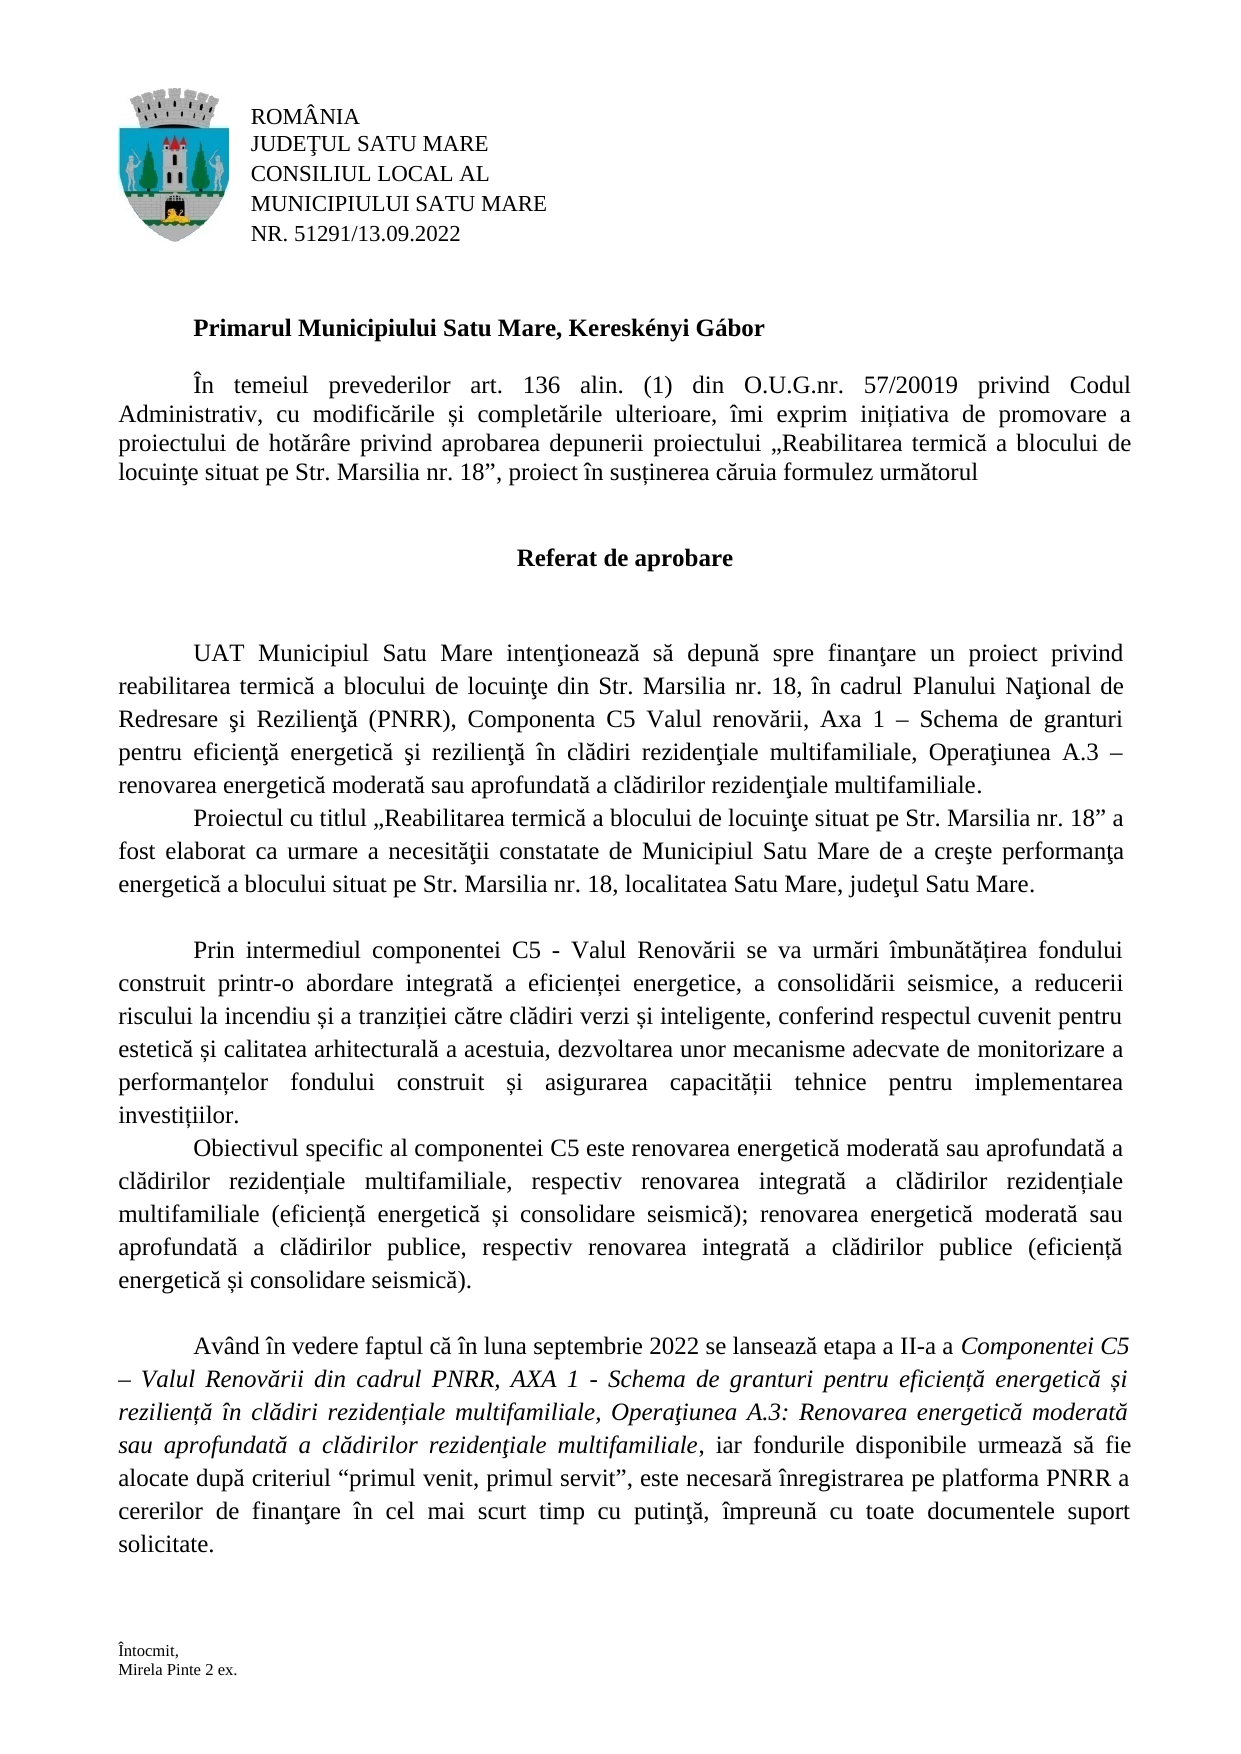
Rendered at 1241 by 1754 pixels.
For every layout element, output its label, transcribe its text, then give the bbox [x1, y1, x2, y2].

text Având în vedere faptul că în luna septembrie 2022 se lansează etapa a II-a a Componentei C5 – Valul Renovării din cadrul PNRR, AXA 1 - Schema de granturi pentru eficiență energetică și reziliență în clădiri rezidențiale multifamiliale, Operaţiunea A.3: Renovarea energetică moderată sau aprofundată a clădirilor rezidenţiale multifamiliale, iar fondurile disponibile urmează să fie alocate după criteriul “primul venit, primul servit”, este necesară înregistrarea pe platforma PNRR a cererilor de finanţare în cel mai scurt timp cu putinţă, împreună cu toate documentele suport solicitate. [118, 1331, 1132, 1558]
text Obiectivul specific al componentei C5 este renovarea energetică moderată sau aprofundată a clădirilor rezidențiale multifamiliale, respectiv renovarea integrată a clădirilor rezidențiale multifamiliale (eficiență energetică și consolidare seismică); renovarea energetică moderată sau aprofundată a clădirilor publice, respectiv renovarea integrată a clădirilor publice (eficiență energetică și consolidare seismică). [118, 1133, 1124, 1294]
text Referat de aprobare [118, 543, 1132, 572]
text Prin intermediul componentei C5 - Valul Renovării se va urmări îmbunătățirea fondului construit printr-o abordare integrată a eficienței energetice, a consolidării seismice, a reducerii riscului la incendiu și a tranziției către clădiri verzi și inteligente, conferind respectul cuvenit pentru estetică și calitatea arhitecturală a acestuia, dezvoltarea unor mecanisme adecvate de monitorizare a performanțelor fondului construit și asigurarea capacității tehnice pentru implementarea investițiilor. [118, 935, 1124, 1129]
picture [118, 88, 229, 242]
text Proiectul cu titlul „Reabilitarea termică a blocului de locuinţe situat pe Str. Marsilia nr. 18” a fost elaborat ca urmare a necesităţii constatate de Municipiul Satu Mare de a creşte performanţa energetică a blocului situat pe Str. Marsilia nr. 18, localitatea Satu Mare, judeţul Satu Mare. [118, 803, 1124, 898]
text UAT Municipiul Satu Mare intenţionează să depună spre finanţare un proiect privind reabilitarea termică a blocului de locuinţe din Str. Marsilia nr. 18, în cadrul Planului Naţional de Redresare şi Rezilienţă (PNRR), Componenta C5 Valul renovării, Axa 1 – Schema de granturi pentru eficienţă energetică şi rezilienţă în clădiri rezidenţiale multifamiliale, Operaţiunea A.3 – renovarea energetică moderată sau aprofundată a clădirilor rezidenţiale multifamiliale. [118, 638, 1124, 799]
text În temeiul prevederilor art. 136 alin. (1) din O.U.G.nr. 57/20019 privind Codul Administrativ, cu modificările și completările ulterioare, îmi exprim inițiativa de promovare a proiectului de hotărâre privind aprobarea depunerii proiectului „Reabilitarea termică a blocului de locuinţe situat pe Str. Marsilia nr. 18”, proiect în susținerea căruia formulez următorul [118, 371, 1132, 486]
text Primarul Municipiului Satu Mare, Kereskényi Gábor [118, 313, 1132, 342]
